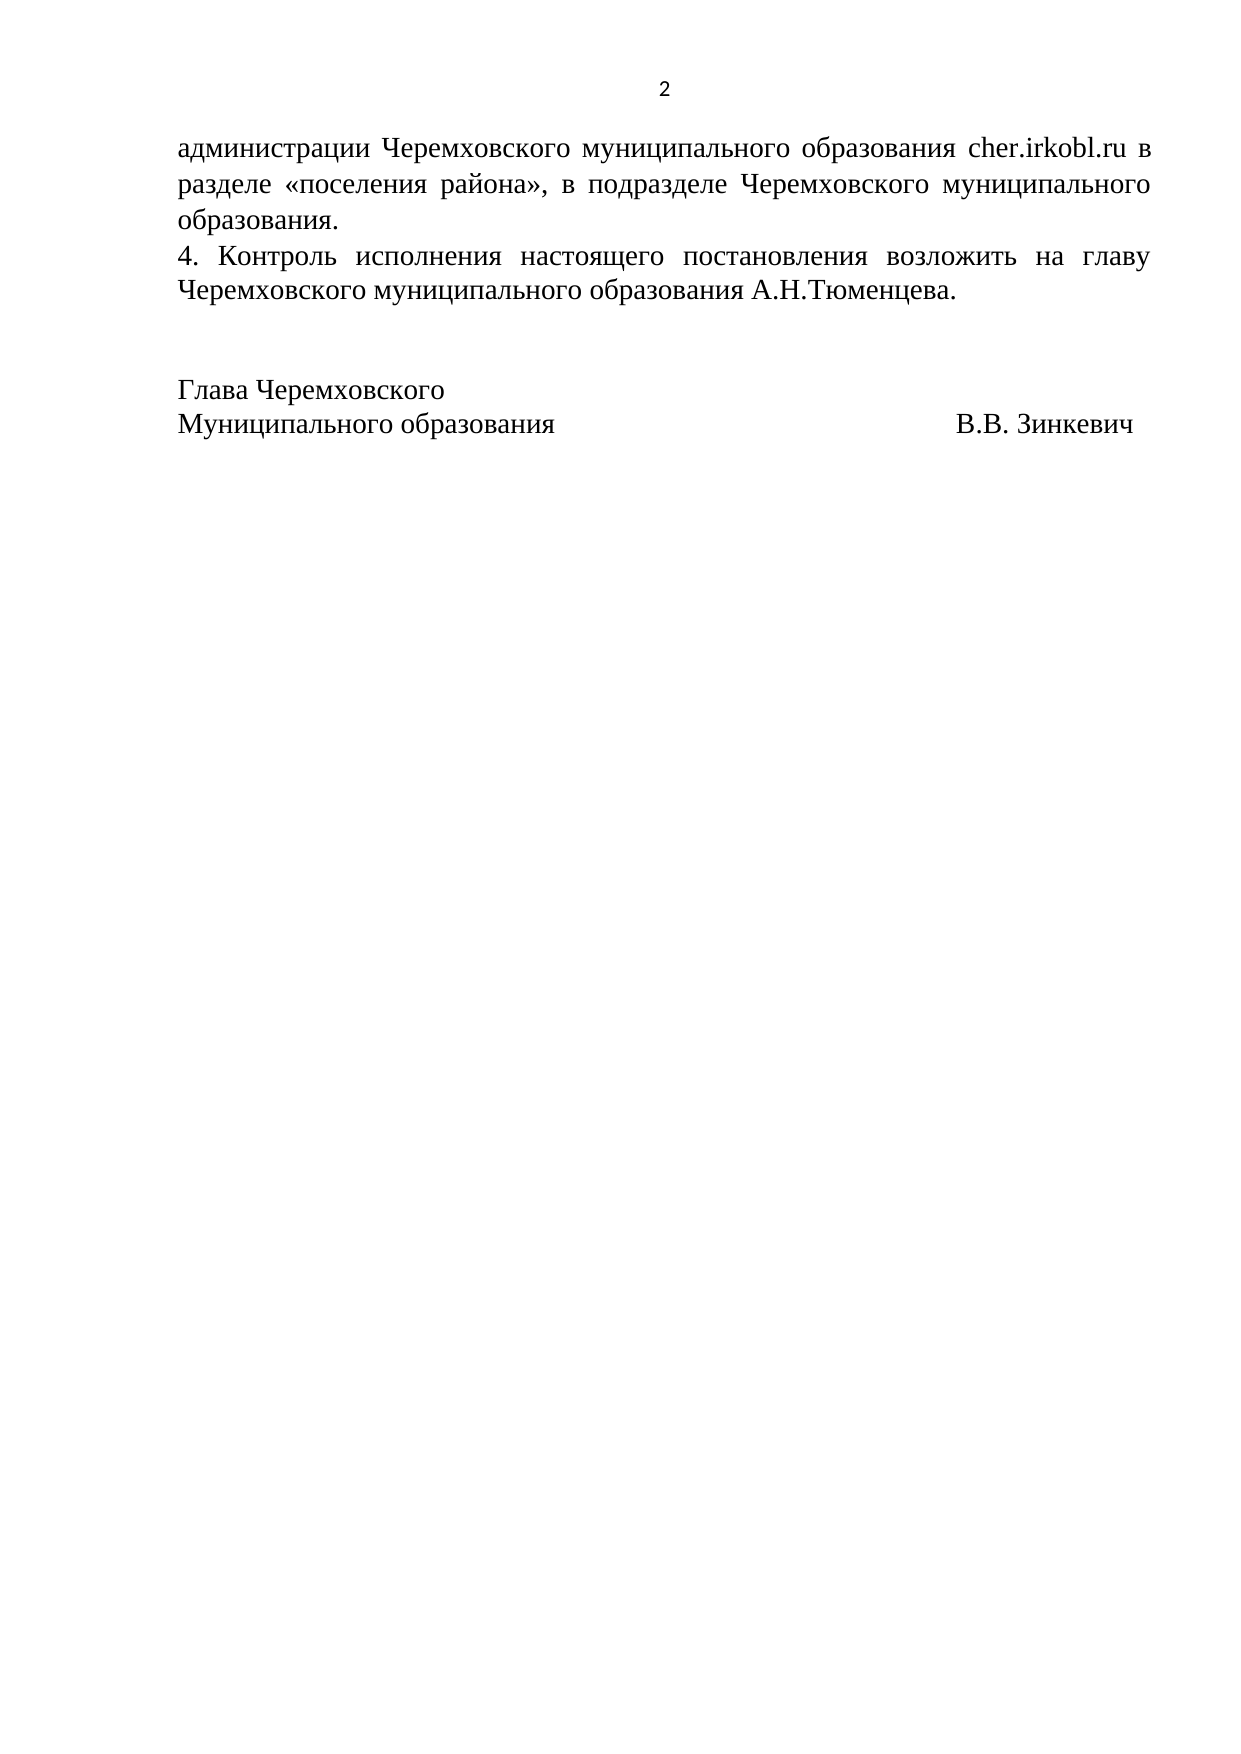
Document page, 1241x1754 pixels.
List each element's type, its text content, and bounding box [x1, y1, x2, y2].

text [177, 130, 1152, 236]
text Муниципального образования В.В. Зинкевич [177, 406, 1152, 439]
text Глава Черемховского [177, 372, 1152, 406]
text 4. Контроль исполнения настоящего постановления возложить на главу Черемховского муниципального образования А.Н.Тюменцева. [177, 238, 1152, 305]
